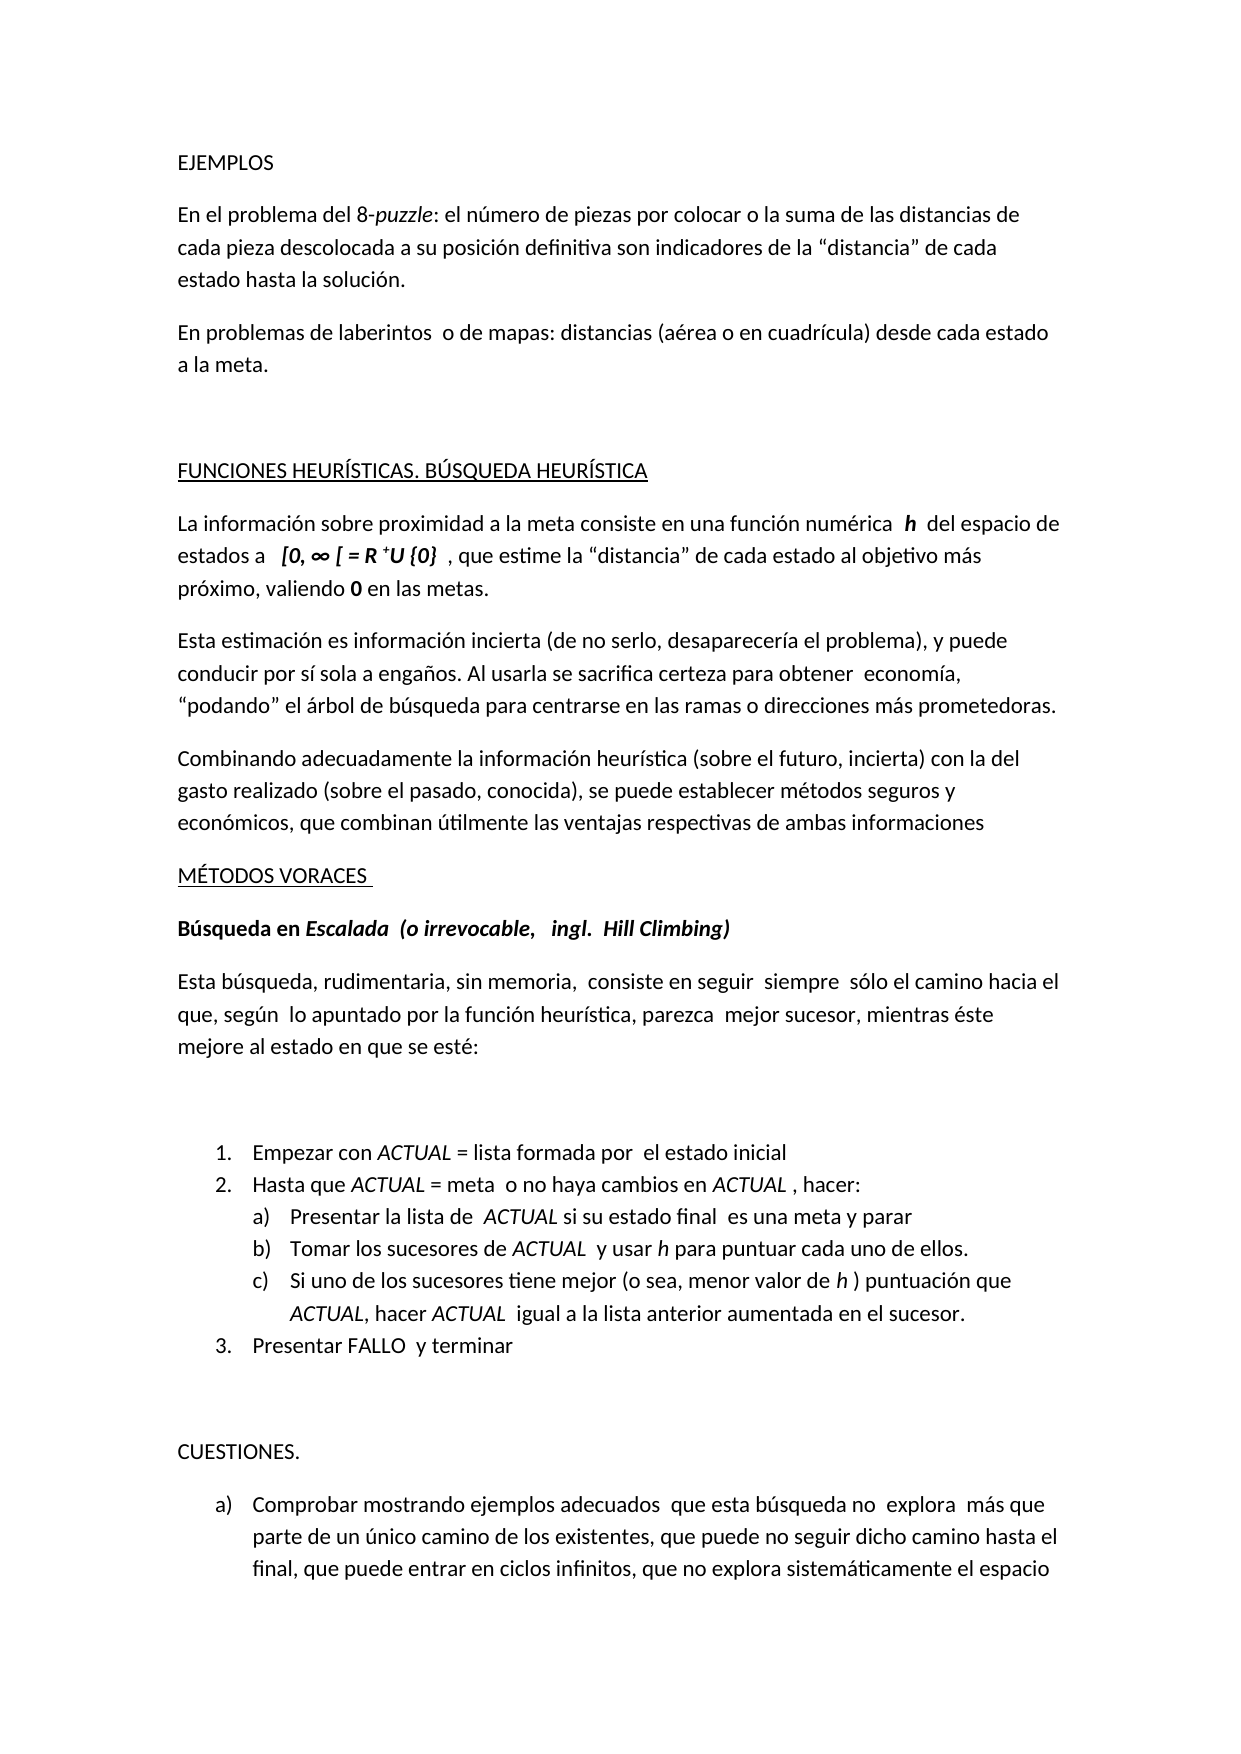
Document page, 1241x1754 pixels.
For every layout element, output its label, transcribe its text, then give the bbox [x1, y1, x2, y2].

text En problemas de laberintos o de mapas: distancias (aérea o en cuadrícula) desde cada estado a la meta. [177, 318, 1063, 378]
text La información sobre proximidad a la meta consiste en una función numérica h del espacio de estados a [0, ∞ [ = R +U {0} , que estime la “distancia” de cada estado al objetivo más próximo, valiendo 0 en las metas. [177, 509, 1063, 602]
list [215, 1490, 1063, 1582]
list Si uno de los sucesores tiene mejor (o sea, menor valor de h ) puntuación que ACTUAL, hacer ACTUAL igual a la lista anterior aumentada en el sucesor. [252, 1267, 1063, 1327]
text EJEMPLOS [177, 148, 1063, 176]
text FUNCIONES HEURÍSTICAS. BÚSQUEDA HEURÍSTICA [177, 456, 1063, 484]
list Tomar los sucesores de ACTUAL y usar h para puntuar cada uno de ellos. [252, 1234, 1063, 1262]
text Combinando adecuadamente la información heurística (sobre el futuro, incierta) con la del gasto realizado (sobre el pasado, conocida), se puede establecer métodos seguros y económicos, que combinan útilmente las ventajas respectivas de ambas informaciones [177, 744, 1063, 836]
text CUESTIONES. [177, 1437, 1063, 1465]
text Esta estimación es información incierta (de no serlo, desaparecería el problema), y puede conducir por sí sola a engaños. Al usarla se sacrifica certeza para obtener economía, “podando” el árbol de búsqueda para centrarse en las ramas o direcciones más prometedoras. [177, 627, 1063, 719]
list Presentar FALLO y terminar [215, 1331, 1063, 1359]
text MÉTODOS VORACES [177, 861, 1063, 889]
list Empezar con ACTUAL = lista formada por el estado inicial [215, 1138, 1063, 1166]
list Presentar la lista de ACTUAL si su estado final es una meta y parar [252, 1202, 1063, 1230]
text Esta búsqueda, rudimentaria, sin memoria, consiste en seguir siempre sólo el camino hacia el que, según lo apuntado por la función heurística, parezca mejor sucesor, mientras éste mejore al estado en que se esté: [177, 967, 1063, 1060]
text Búsqueda en Escalada (o irrevocable, ingl. Hill Climbing) [177, 914, 1063, 942]
text En el problema del 8-puzzle: el número de piezas por colocar o la suma de las distancias de cada pieza descolocada a su posición definitiva son indicadores de la “distancia” de cada estado hasta la solución. [177, 201, 1063, 293]
list Hasta que ACTUAL = meta o no haya cambios en ACTUAL , hacer: [215, 1170, 1063, 1198]
